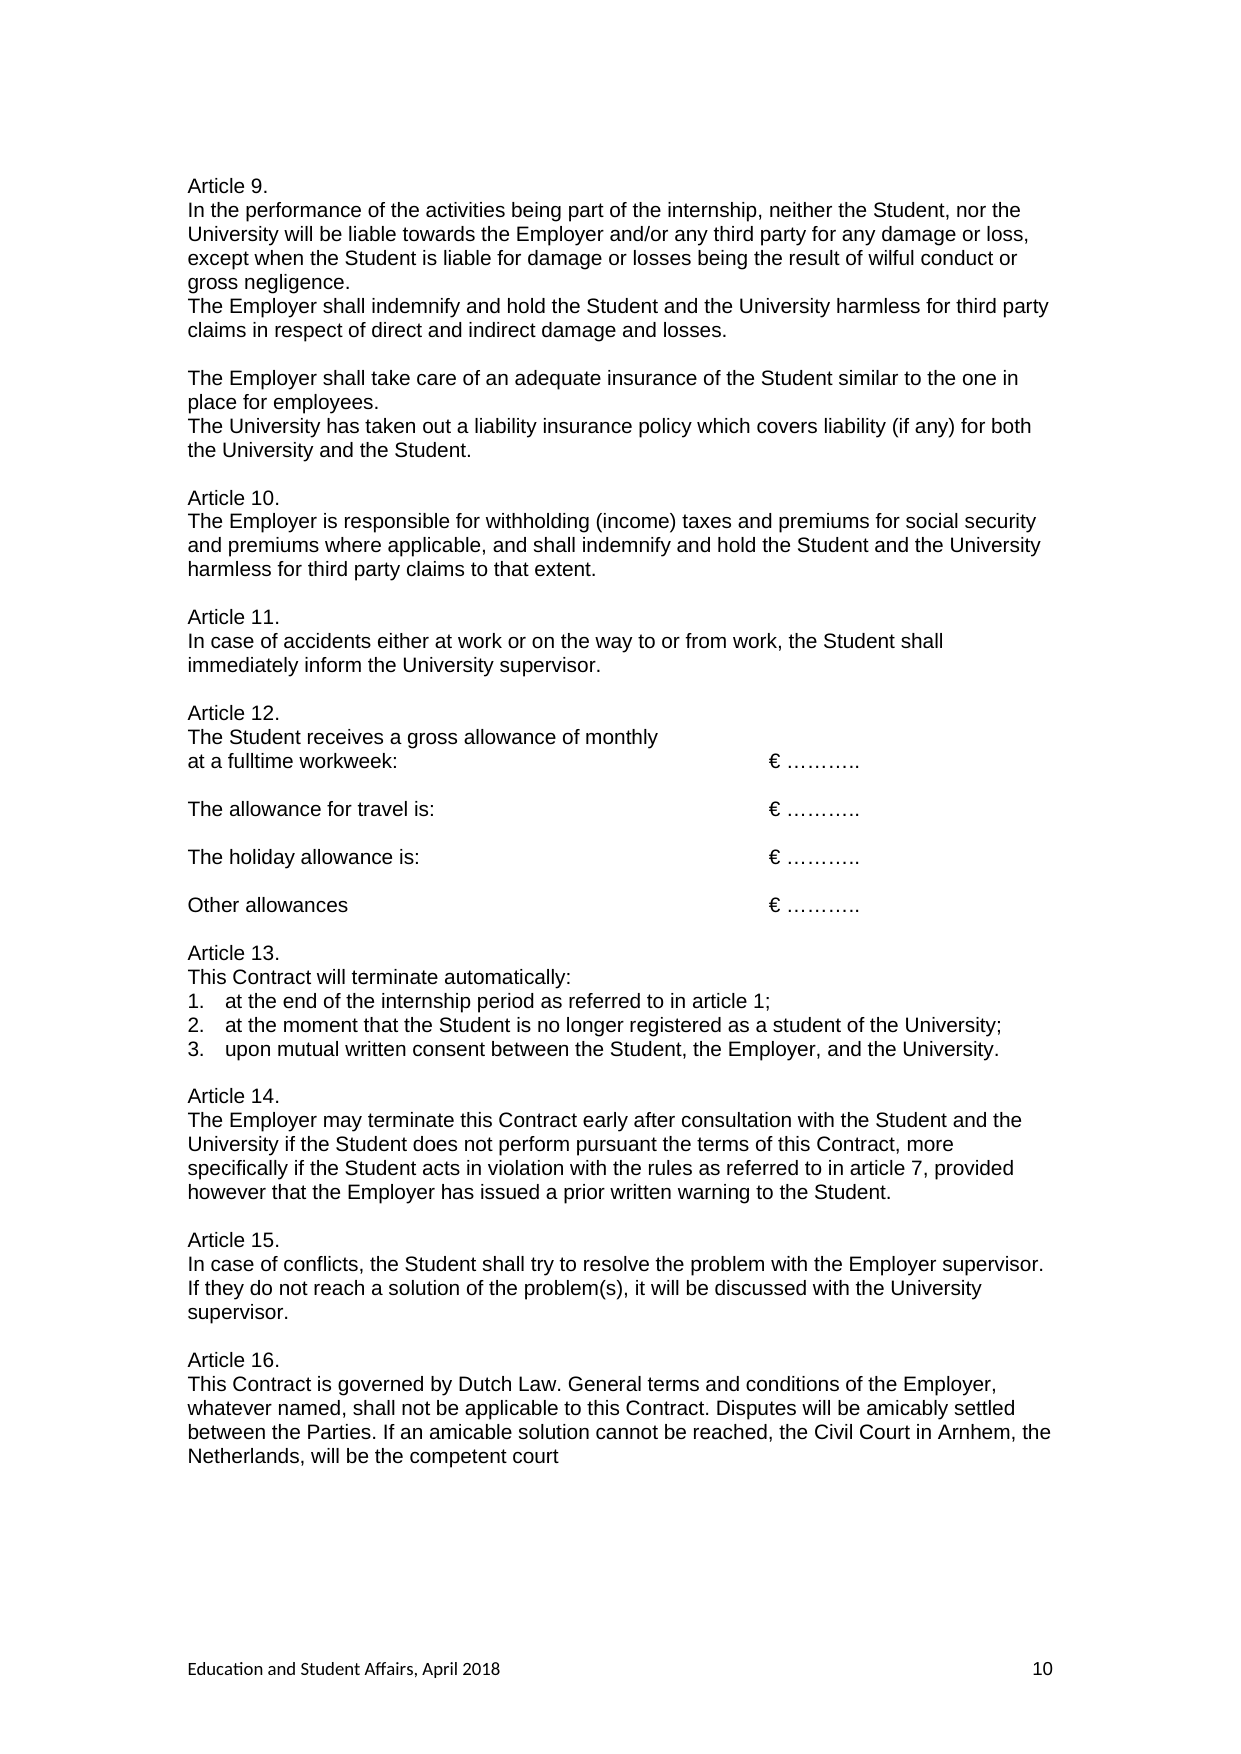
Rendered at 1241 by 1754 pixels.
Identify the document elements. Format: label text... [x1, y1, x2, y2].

text Article 9. [187, 174, 1053, 198]
list at the end of the internship period as referred to in article 1; [187, 988, 1053, 1012]
list upon mutual written consent between the Student, the Employer, and the University. [187, 1036, 1053, 1060]
text The Student receives a gross allowance of monthly [187, 725, 1053, 749]
text Article 12. [187, 701, 1053, 725]
text Article 16. [187, 1348, 1053, 1372]
text Article 13. [187, 941, 1053, 964]
text In the performance of the activities being part of the internship, neither the Student, nor the University will be liable towards the Employer and/or any third party for any damage or loss, except when the Student is liable for damage or losses being the result of wilful conduct or gross negligence. [187, 198, 1053, 294]
text This Contract will terminate automatically: [187, 964, 1053, 988]
text The University has taken out a liability insurance policy which covers liability (if any) for both the University and the Student. [187, 413, 1053, 461]
text The Employer shall take care of an adequate insurance of the Student similar to the one in place for employees. [187, 366, 1053, 413]
text The Employer may terminate this Contract early after consultation with the Student and the University if the Student does not perform pursuant the terms of this Contract, more specifically if the Student acts in violation with the rules as referred to in article 7, provided however that the Employer has issued a prior written warning to the Student. [187, 1108, 1053, 1204]
text The Employer is responsible for withholding (income) taxes and premiums for social security and premiums where applicable, and shall indemnify and hold the Student and the University harmless for third party claims to that extent. [187, 509, 1053, 581]
text Article 15. [187, 1228, 1053, 1252]
text at a fulltime workweek: € ……….. [187, 749, 1053, 773]
text This Contract is governed by Dutch Law. General terms and conditions of the Employer, whatever named, shall not be applicable to this Contract. Disputes will be amicably settled between the Parties. If an amicable solution cannot be reached, the Civil Court in Arnhem, the Netherlands, will be the competent court [187, 1372, 1053, 1468]
text The holiday allowance is: € ……….. [187, 845, 1053, 869]
text Article 11. [187, 605, 1053, 629]
text In case of accidents either at work or on the way to or from work, the Student shall immediately inform the University supervisor. [187, 629, 1053, 677]
text Article 14. [187, 1084, 1053, 1108]
text In case of conflicts, the Student shall try to resolve the problem with the Employer supervisor. If they do not reach a solution of the problem(s), it will be discussed with the University supervisor. [187, 1252, 1053, 1324]
text Article 10. [187, 485, 1053, 509]
text The allowance for travel is: € ……….. [187, 797, 1053, 821]
text Other allowances € ……….. [187, 893, 1053, 917]
text The Employer shall indemnify and hold the Student and the University harmless for third party claims in respect of direct and indirect damage and losses. [187, 294, 1053, 342]
list at the moment that the Student is no longer registered as a student of the University; [187, 1012, 1053, 1036]
